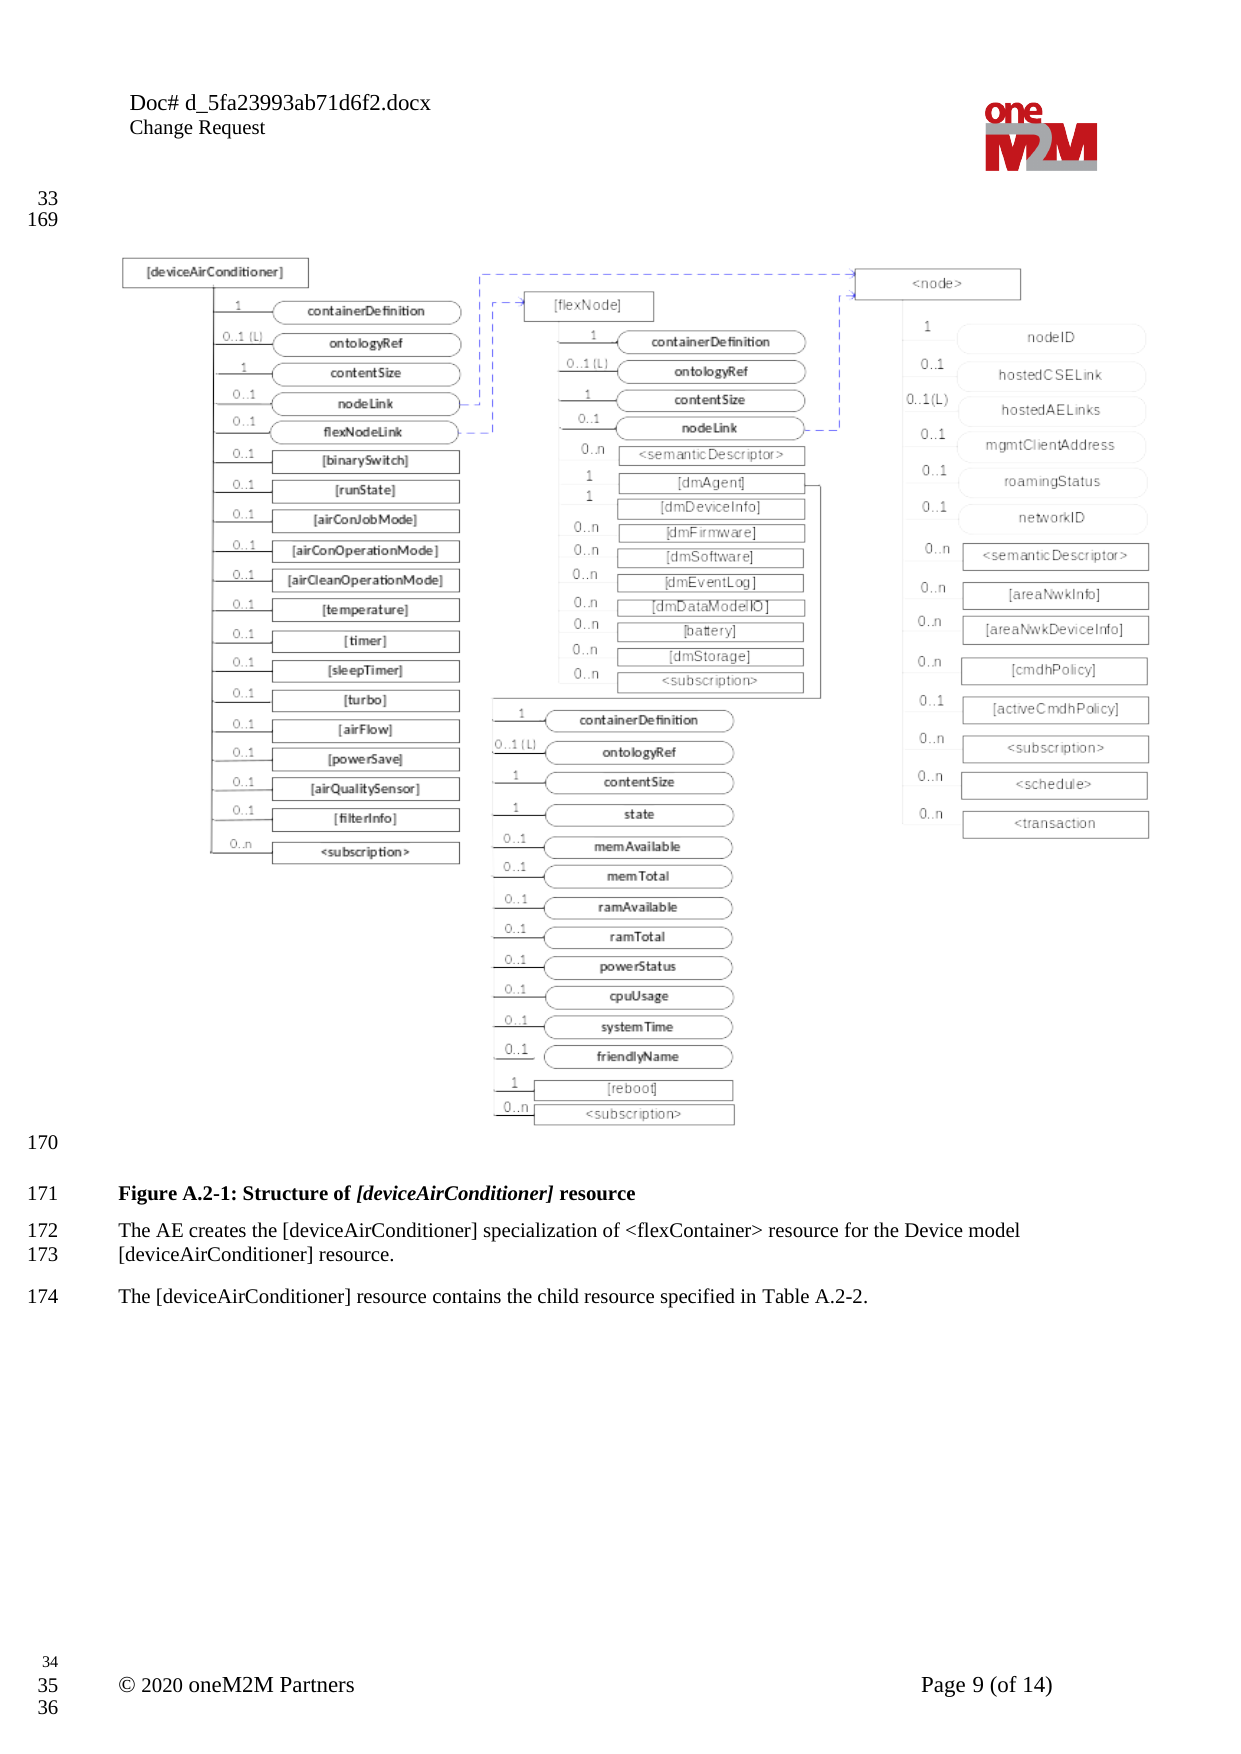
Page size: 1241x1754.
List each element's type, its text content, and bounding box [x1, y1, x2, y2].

text Figure A.2-1: Structure of [deviceAirConditioner] resource [118, 1181, 1122, 1205]
text The AE creates the [deviceAirConditioner] specialization of <flexContainer> resource for the Device model [deviceAirConditioner] resource. [118, 1218, 1122, 1266]
text The [deviceAirConditioner] resource contains the child resource specified in Table A.2-2. [118, 1284, 1122, 1308]
picture [971, 88, 1111, 186]
